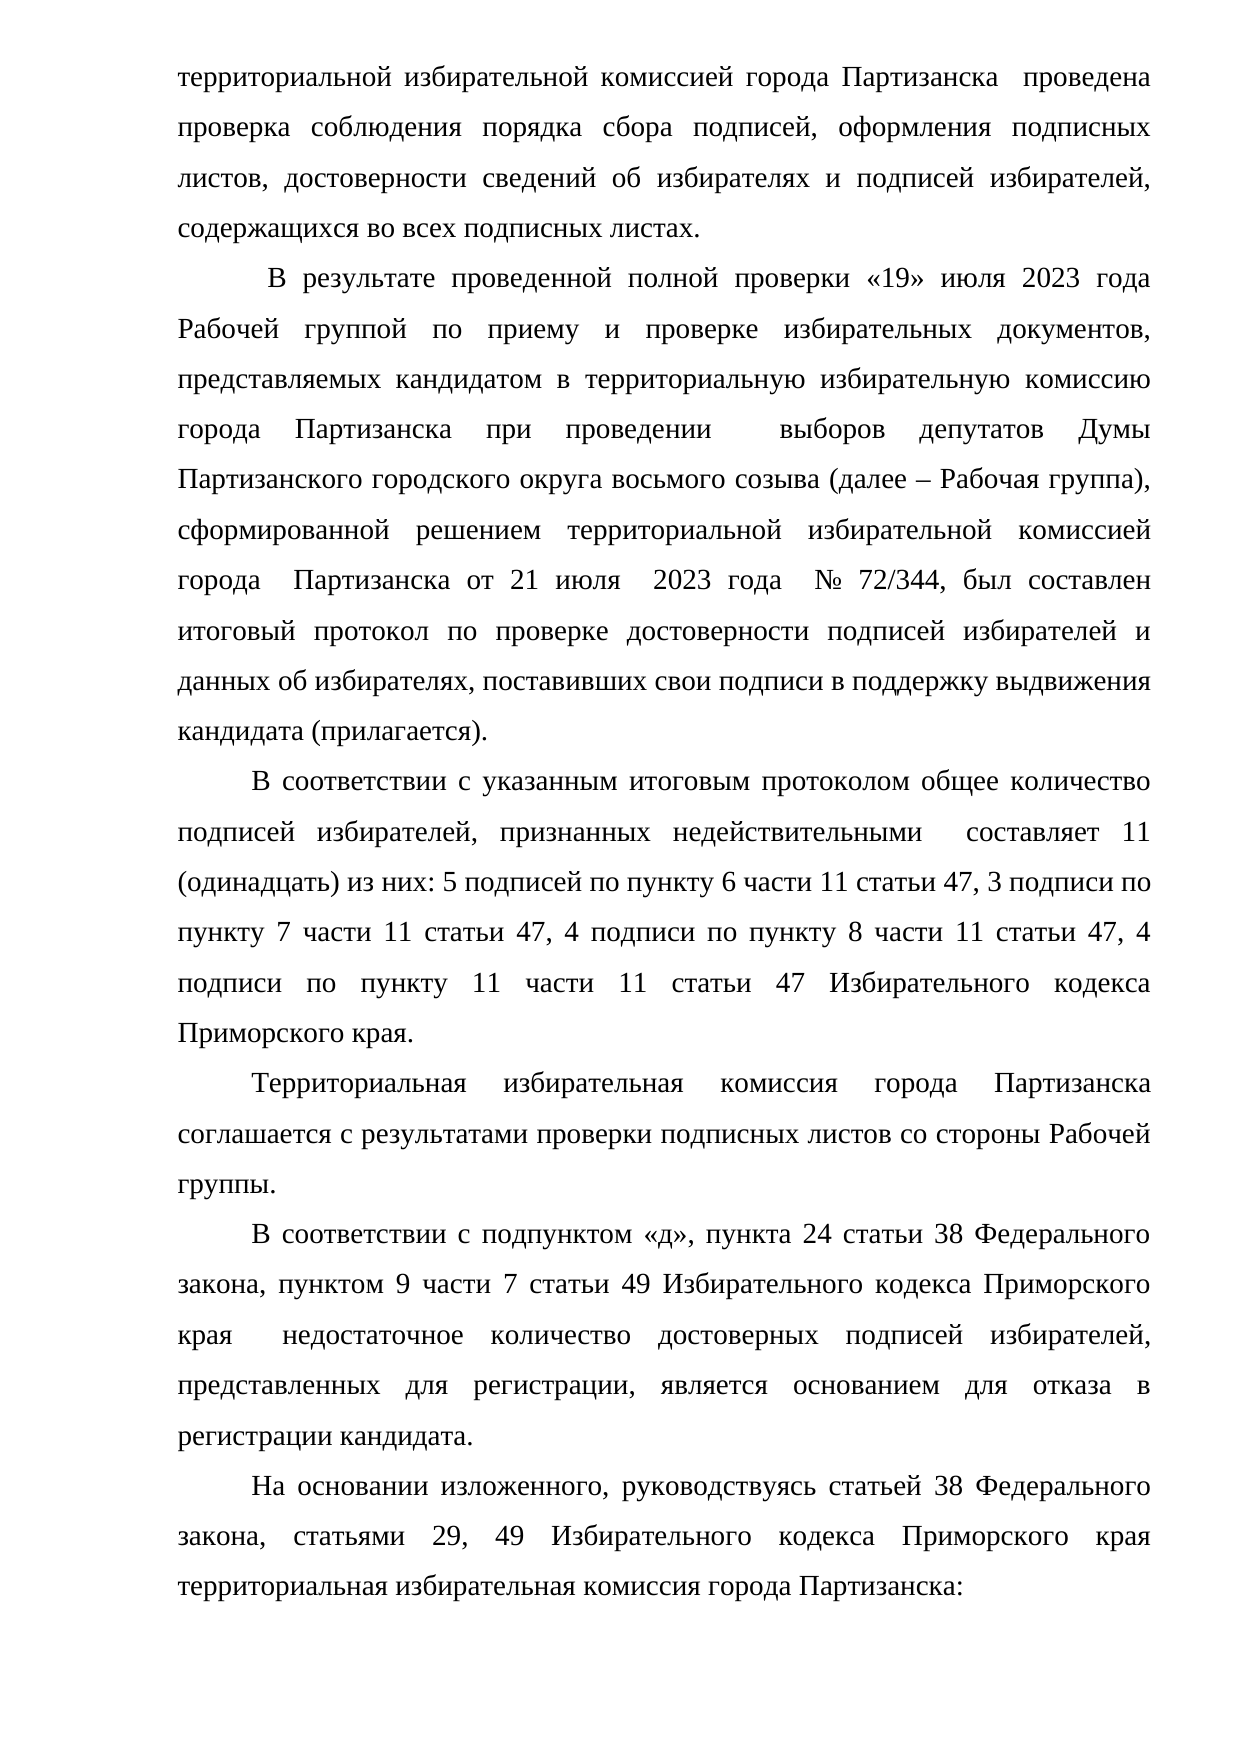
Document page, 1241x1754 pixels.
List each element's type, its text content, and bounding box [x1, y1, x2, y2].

text В соответствии с подпунктом «д», пункта 24 статьи 38 Федерального закона, пунктом 9 части 7 статьи 49 Избирательного кодекса Приморского края недостаточное количество достоверных подписей избирателей, представленных для регистрации, является основанием для отказа в регистрации кандидата. [177, 1216, 1152, 1451]
text Территориальная избирательная комиссия города Партизанска соглашается с результатами проверки подписных листов со стороны Рабочей группы. [177, 1065, 1152, 1199]
text В результате проведенной полной проверки «19» июля 2023 года Рабочей группой по приему и проверке избирательных документов, представляемых кандидатом в территориальную избирательную комиссию города Партизанска при проведении выборов депутатов Думы Партизанского городского округа восьмого созыва (далее – Рабочая группа), сформированной решением территориальной избирательной комиссией города Партизанска от 21 июля 2023 года № 72/344, был составлен итоговый протокол по проверке достоверности подписей избирателей и данных об избирателях, поставивших свои подписи в поддержку выдвижения кандидата (прилагается). [177, 260, 1152, 747]
text В соответствии с указанным итоговым протоколом общее количество подписей избирателей, признанных недействительными составляет 11 (одинадцать) из них: 5 подписей по пункту 6 части 11 статьи 47, 3 подписи по пункту 7 части 11 статьи 47, 4 подписи по пункту 8 части 11 статьи 47, 4 подписи по пункту 11 части 11 статьи 47 Избирательного кодекса Приморского края. [177, 763, 1152, 1049]
text На основании изложенного, руководствуясь статьей 38 Федерального закона, статьями 29, 49 Избирательного кодекса Приморского края территориальная избирательная комиссия города Партизанска: [177, 1468, 1152, 1602]
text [177, 59, 1152, 244]
